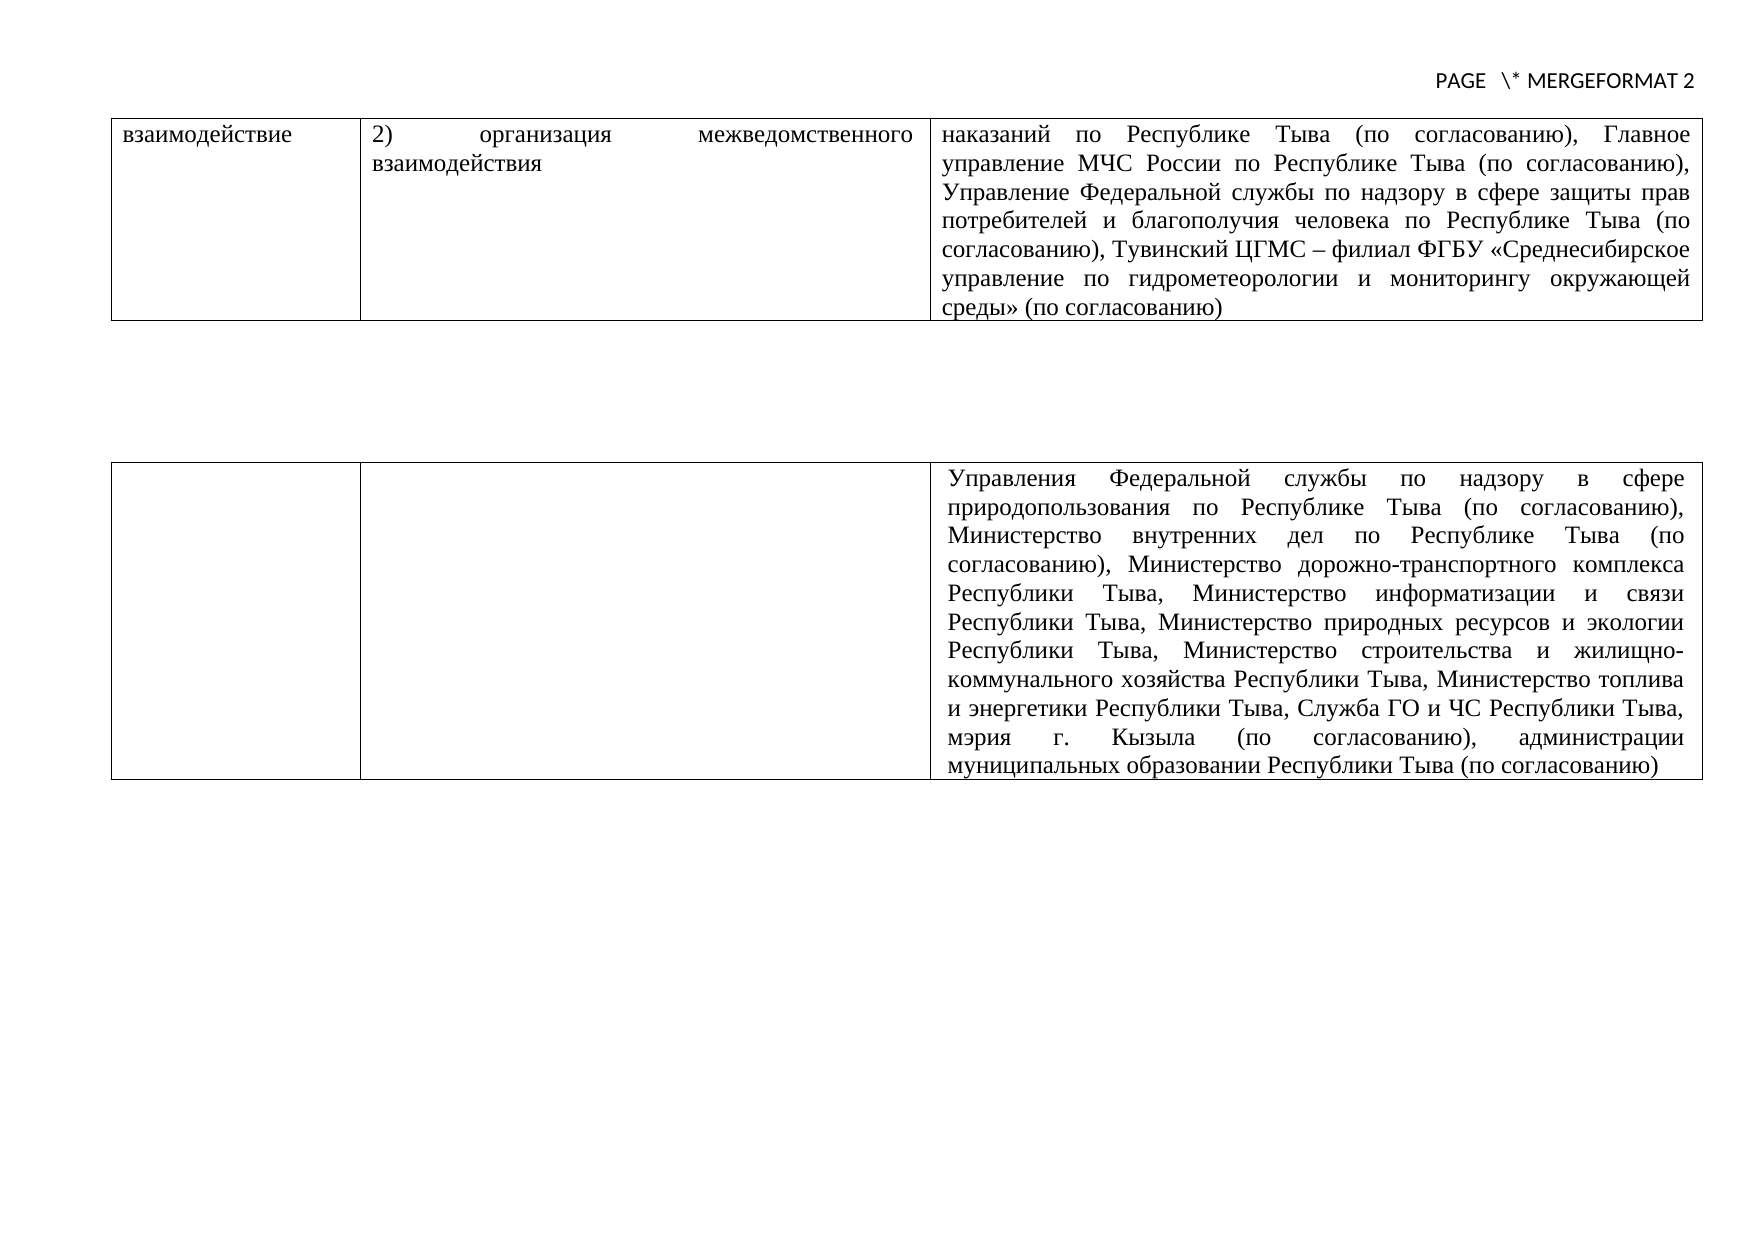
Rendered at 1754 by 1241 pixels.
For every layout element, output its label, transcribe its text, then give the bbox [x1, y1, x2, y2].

table_cell организация межведомственного взаимодействия [361, 119, 930, 320]
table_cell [112, 119, 360, 320]
table_header Управления Федеральной службы по надзору в сфере природопользования по Республике Тыва (по согласованию), Министерство внутренних дел по Республике Тыва (по согласованию), Министерство дорожно-транспортного комплекса Республики Тыва, Министерство информатизации и связи Республики Тыва, Министерство природных ресурсов и экологии Республики Тыва, Министерство строительства и жилищно-коммунального хозяйства Республики Тыва, Министерство топлива и энергетики Республики Тыва, Служба ГО и ЧС Республики Тыва, мэрия г. Кызыла (по согласованию), администрации муниципальных образовании Республики Тыва (по согласованию) [931, 463, 1702, 779]
table_header [361, 463, 930, 779]
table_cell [931, 119, 1702, 320]
table_header [112, 463, 360, 779]
